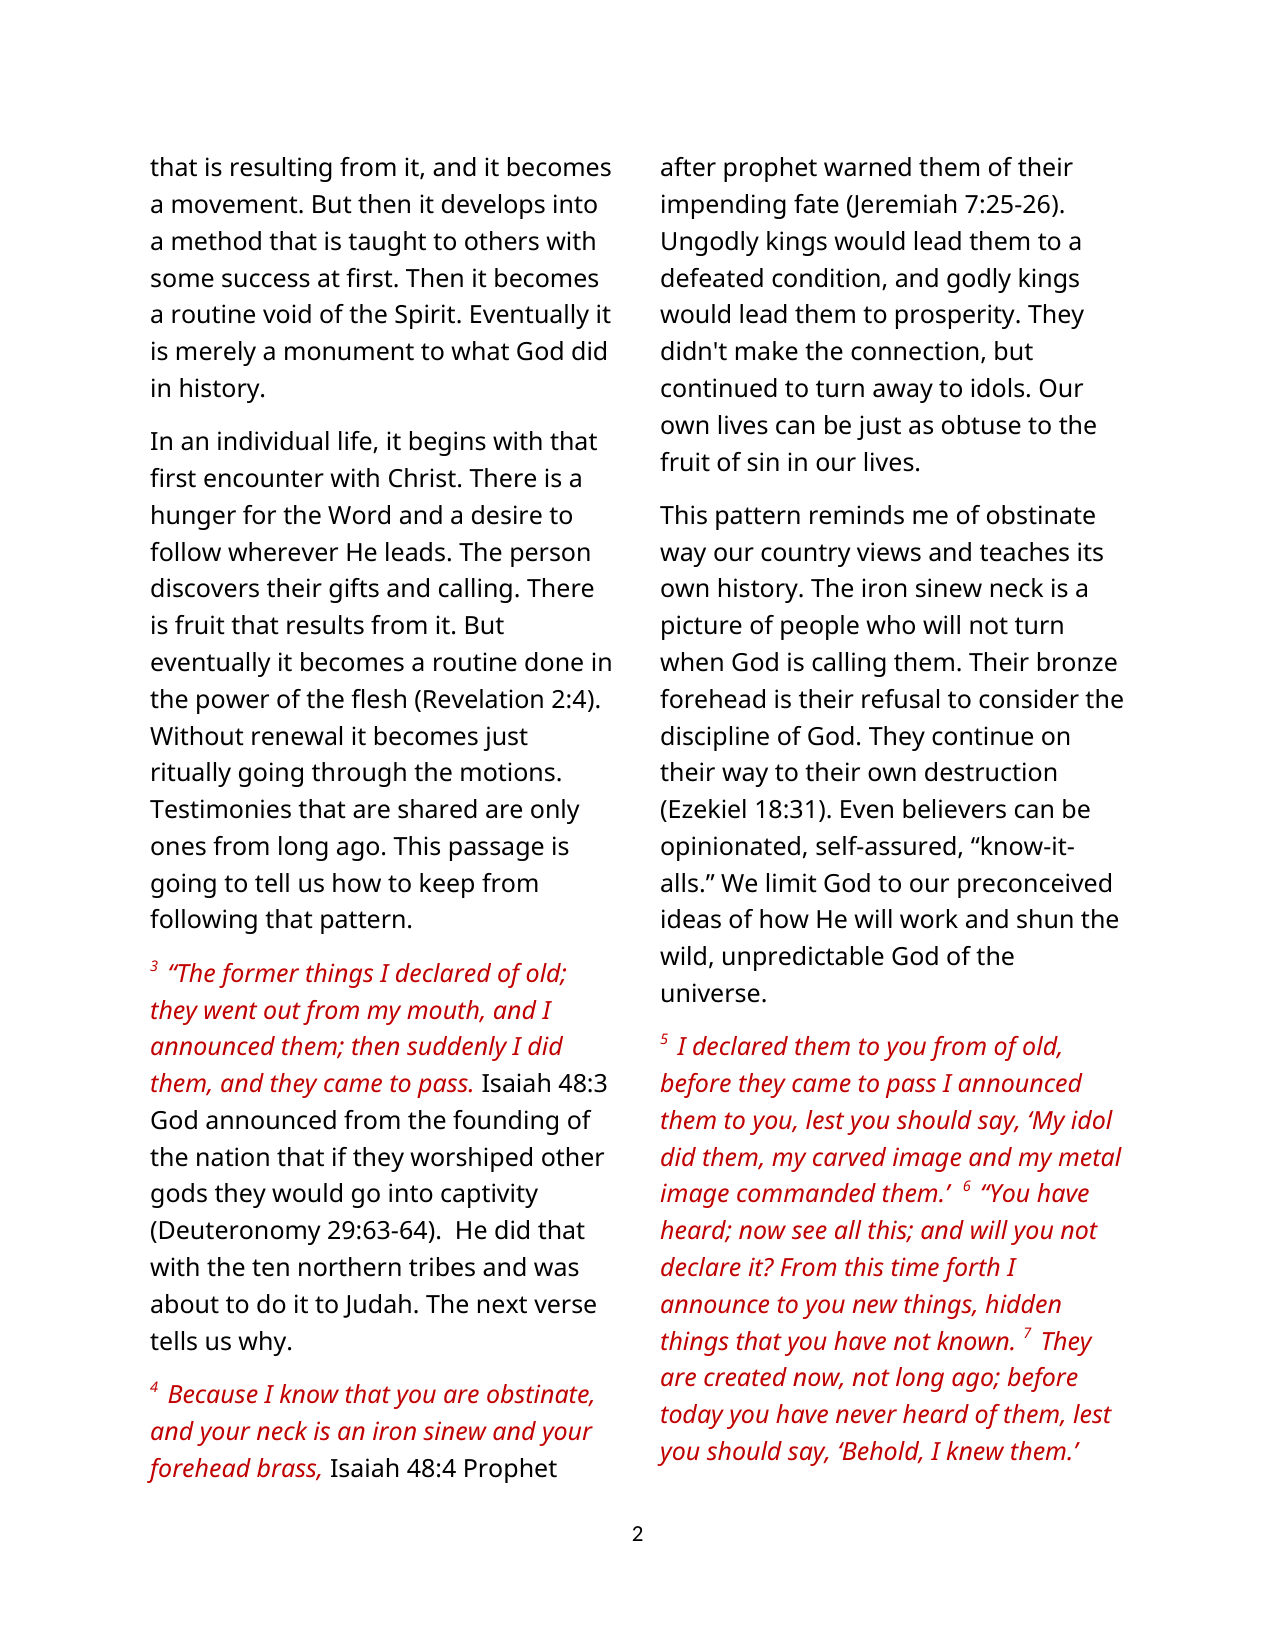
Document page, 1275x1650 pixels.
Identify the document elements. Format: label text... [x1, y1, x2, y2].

text This pattern reminds me of obstinate way our country views and teaches its own history. The iron sinew neck is a picture of people who will not turn when God is calling them. Their bronze forehead is their refusal to consider the discipline of God. They continue on their way to their own destruction (Ezekiel 18:31). Even believers can be opinionated, self-assured, “know-it-alls.” We limit God to our preconceived ideas of how He will work and shun the wild, unpredictable God of the universe. [660, 498, 1125, 1010]
text 4 Because I know that you are obstinate, and your neck is an iron sinew and your forehead brass, Isaiah 48:4 Prophet after prophet warned them of their impending fate (Jeremiah 7:25-26). Ungodly kings would lead them to a defeated condition, and godly kings would lead them to prosperity. They didn't make the connection, but continued to turn away to idols. Our own lives can be just as obtuse to the fruit of sin in our lives. [660, 150, 1125, 478]
text In an individual life, it begins with that first encounter with Christ. There is a hunger for the Word and a desire to follow wherever He leads. The person discovers their gifts and calling. There is fruit that results from it. But eventually it becomes a routine done in the power of the flesh (Revelation 2:4). Without renewal it becomes just ritually going through the motions. Testimonies that are shared are only ones from long ago. This passage is going to tell us how to keep from following that pattern. [150, 424, 615, 936]
text 3 “The former things I declared of old; they went out from my mouth, and I announced them; then suddenly I did them, and they came to pass. Isaiah 48:3 God announced from the founding of the nation that if they worshiped other gods they would go into captivity (Deuteronomy 29:63-64). He did that with the ten northern tribes and was about to do it to Judah. The next verse tells us why. [150, 956, 615, 1357]
text 4 Because I know that you are obstinate, and your neck is an iron sinew and your forehead brass, Isaiah 48:4 Prophet after prophet warned them of their impending fate (Jeremiah 7:25-26). Ungodly kings would lead them to a defeated condition, and godly kings would lead them to prosperity. They didn't make the connection, but continued to turn away to idols. Our own lives can be just as obtuse to the fruit of sin in our lives. [150, 1377, 615, 1484]
